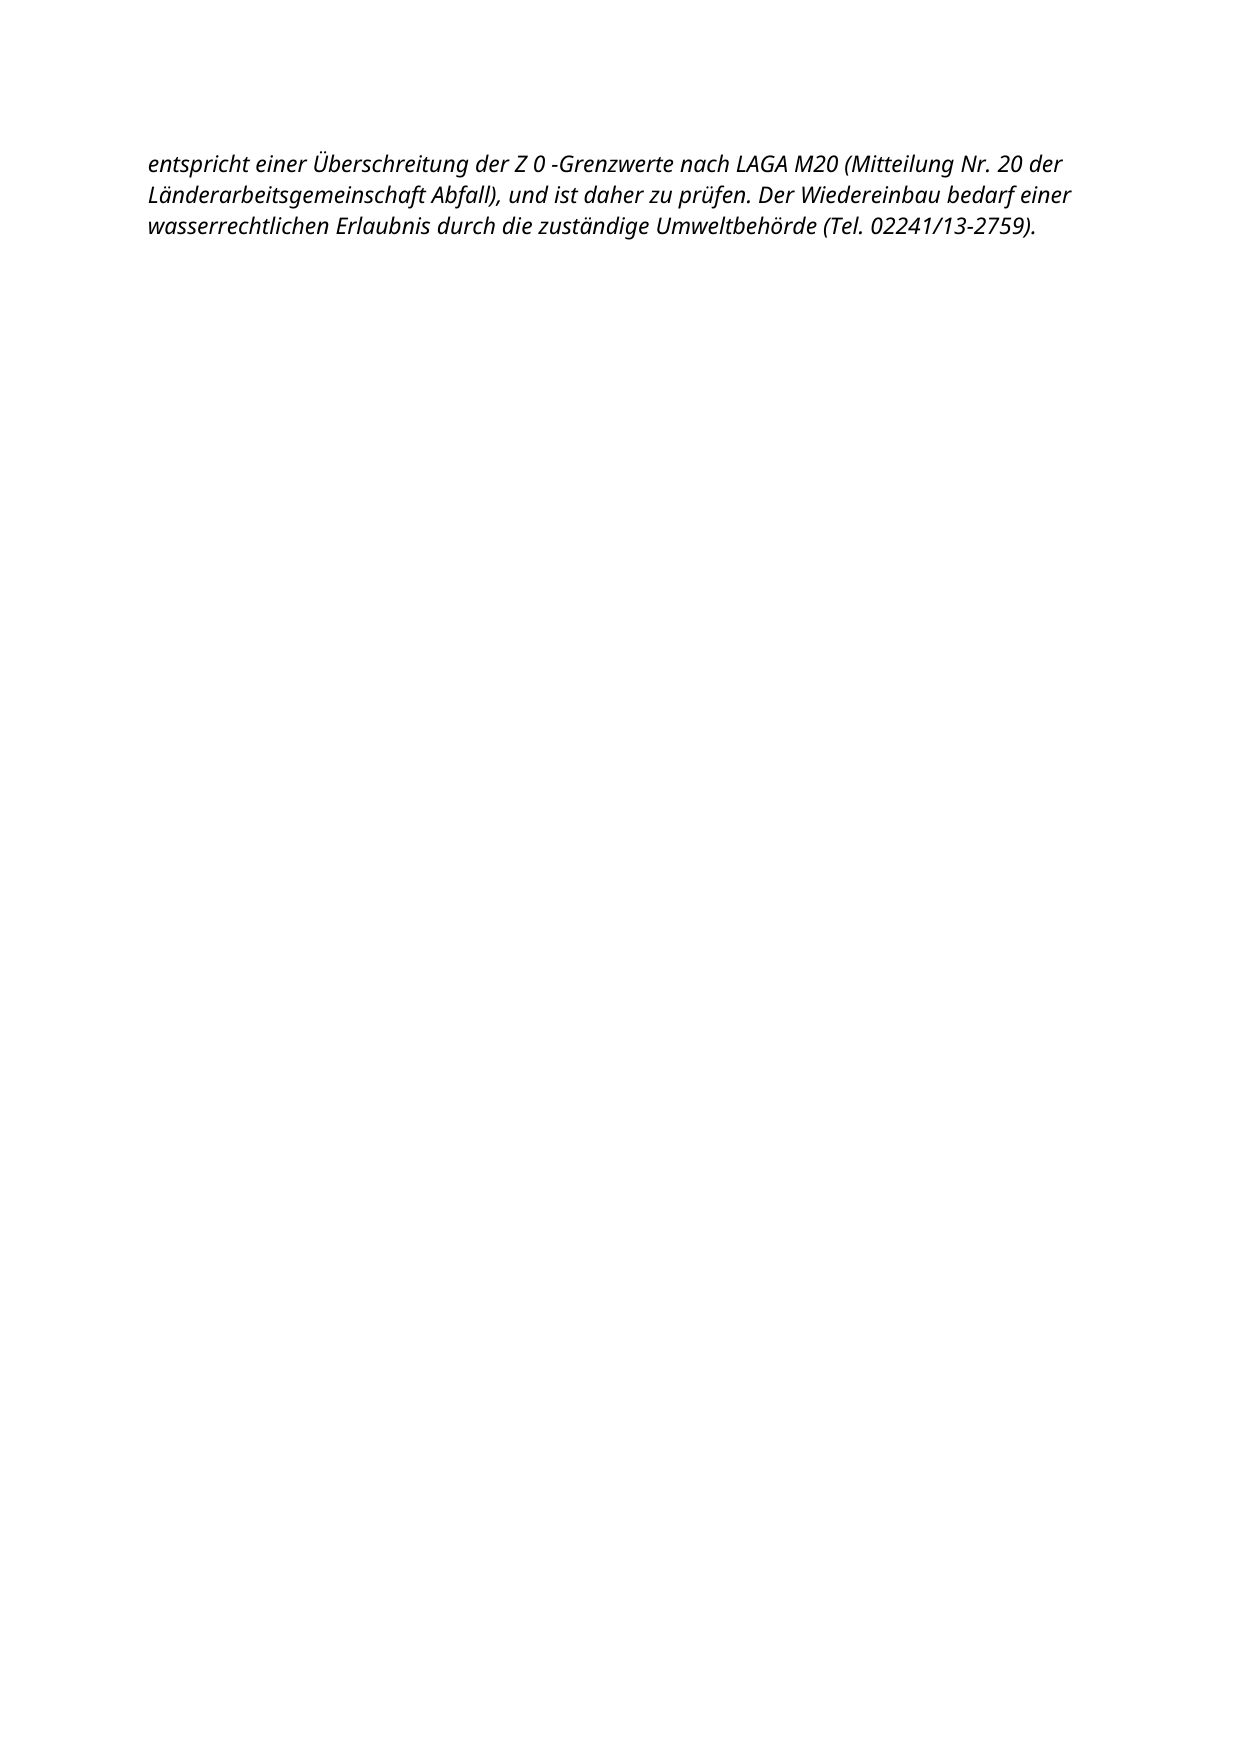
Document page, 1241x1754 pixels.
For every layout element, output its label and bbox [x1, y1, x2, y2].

text [148, 148, 1093, 241]
